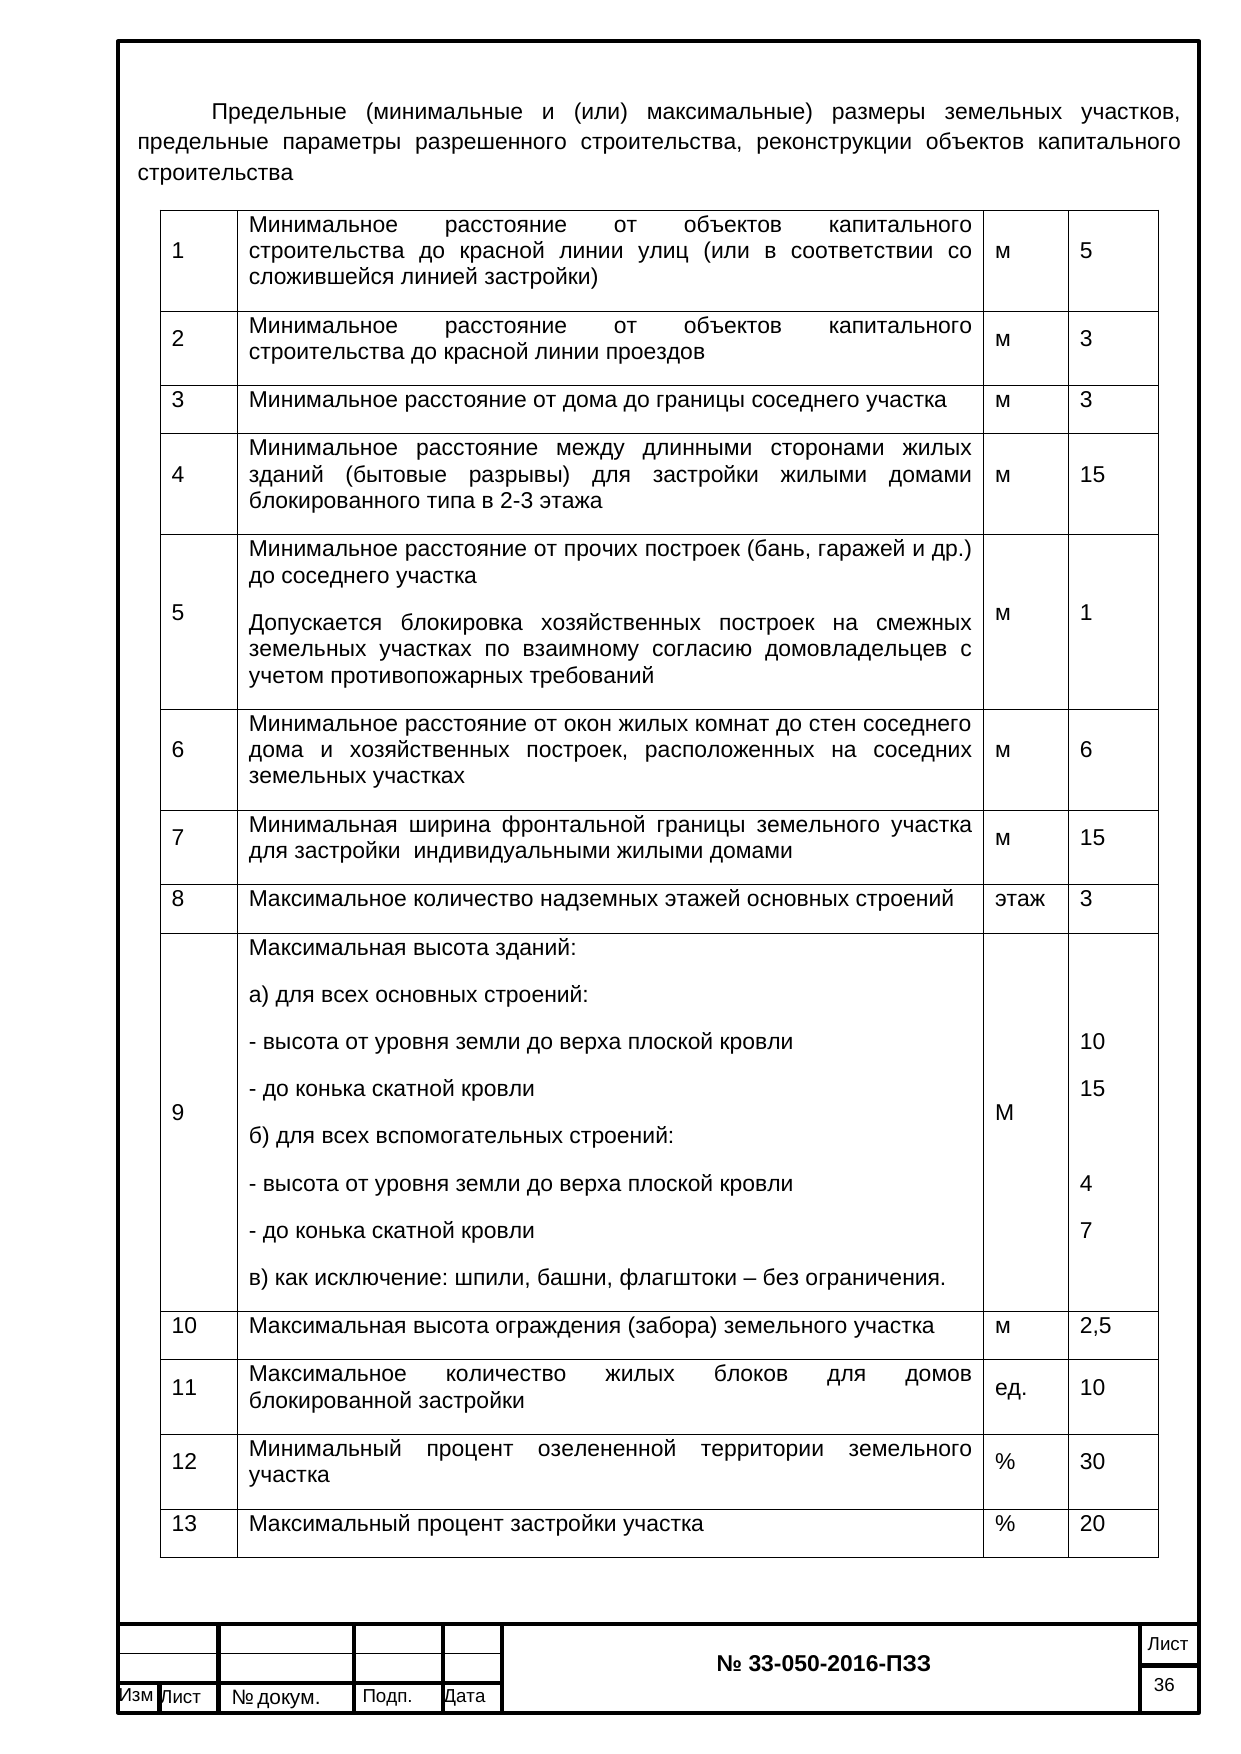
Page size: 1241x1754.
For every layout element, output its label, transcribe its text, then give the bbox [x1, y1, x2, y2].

table_cell Минимальный процент озелененной территории земельного участка [238, 1435, 983, 1508]
table_cell 9 [161, 934, 237, 1311]
table_cell 1 [1069, 535, 1158, 709]
table_cell Минимальное расстояние от прочих построек (бань, гаражей и др.) до соседнего участка Допускается блокировка хозяйственных построек на смежных земельных участках по взаимному согласию домовладельцев с учетом противопожарных требований [238, 535, 983, 709]
table_cell Максимальная высота ограждения (забора) земельного участка [238, 1312, 983, 1359]
table_cell Минимальное расстояние от окон жилых комнат до стен соседнего дома и хозяйственных построек, расположенных на соседних земельных участках [238, 710, 983, 810]
table_cell 13 [161, 1510, 237, 1557]
table_cell м [984, 535, 1068, 709]
table_cell Минимальная ширина фронтальной границы земельного участка для застройки индивидуальными жилыми домами [238, 811, 983, 884]
table_cell м [984, 811, 1068, 884]
table_cell Минимальное расстояние от объектов капитального строительства до красной линии проездов [238, 312, 983, 385]
table_cell м [984, 434, 1068, 534]
table_cell Максимальное количество надземных этажей основных строений [238, 885, 983, 932]
table_cell 2,5 [1069, 1312, 1158, 1359]
table_cell этаж [984, 885, 1068, 932]
text Предельные (минимальные и (или) максимальные) размеры земельных участков, предельные параметры разрешенного строительства, реконструкции объектов капитального строительства [137, 98, 1181, 185]
table_cell 8 [161, 885, 237, 932]
table_cell 20 [1069, 1510, 1158, 1557]
table_cell ед. [984, 1360, 1068, 1434]
table_cell м [984, 1312, 1068, 1359]
table_cell 5 [161, 535, 237, 709]
table_cell Максимальный процент застройки участка [238, 1510, 983, 1557]
table_cell м [984, 312, 1068, 385]
table_header м [984, 211, 1068, 311]
table_cell 10 [161, 1312, 237, 1359]
table_cell 3 [1069, 386, 1158, 433]
table_cell Минимальное расстояние между длинными сторонами жилых зданий (бытовые разрывы) для застройки жилыми домами блокированного типа в 2-3 этажа [238, 434, 983, 534]
table_cell Максимальное количество жилых блоков для домов блокированной застройки [238, 1360, 983, 1434]
table_cell Минимальное расстояние от дома до границы соседнего участка [238, 386, 983, 433]
table_cell 15 [1069, 434, 1158, 534]
table_header 1 [161, 211, 237, 311]
table_cell 3 [1069, 885, 1158, 932]
table_cell 4 [161, 434, 237, 534]
table_header Минимальное расстояние от объектов капитального строительства до красной линии улиц (или в соответствии со сложившейся линией застройки) [238, 211, 983, 311]
table_cell 6 [161, 710, 237, 810]
table_cell Максимальная высота зданий: а) для всех основных строений: - высота от уровня земли до верха плоской кровли - до конька скатной кровли б) для всех вспомогательных строений: - высота от уровня земли до верха плоской кровли - до конька скатной кровли в) как исключение: шпили, башни, флагштоки – без ограничения. [238, 934, 983, 1311]
table_cell 2 [161, 312, 237, 385]
table_cell 11 [161, 1360, 237, 1434]
table_cell 10 15 4 7 [1069, 934, 1158, 1311]
table_cell м [984, 386, 1068, 433]
table_cell 10 [1069, 1360, 1158, 1434]
table_header 5 [1069, 211, 1158, 311]
table_cell % [984, 1510, 1068, 1557]
table_cell 12 [161, 1435, 237, 1508]
table_cell % [984, 1435, 1068, 1508]
table_cell 3 [1069, 312, 1158, 385]
table_cell 15 [1069, 811, 1158, 884]
table_cell М [984, 934, 1068, 1311]
table_cell 7 [161, 811, 237, 884]
table_cell 3 [161, 386, 237, 433]
table_cell м [984, 710, 1068, 810]
table_cell 6 [1069, 710, 1158, 810]
table_cell 30 [1069, 1435, 1158, 1508]
